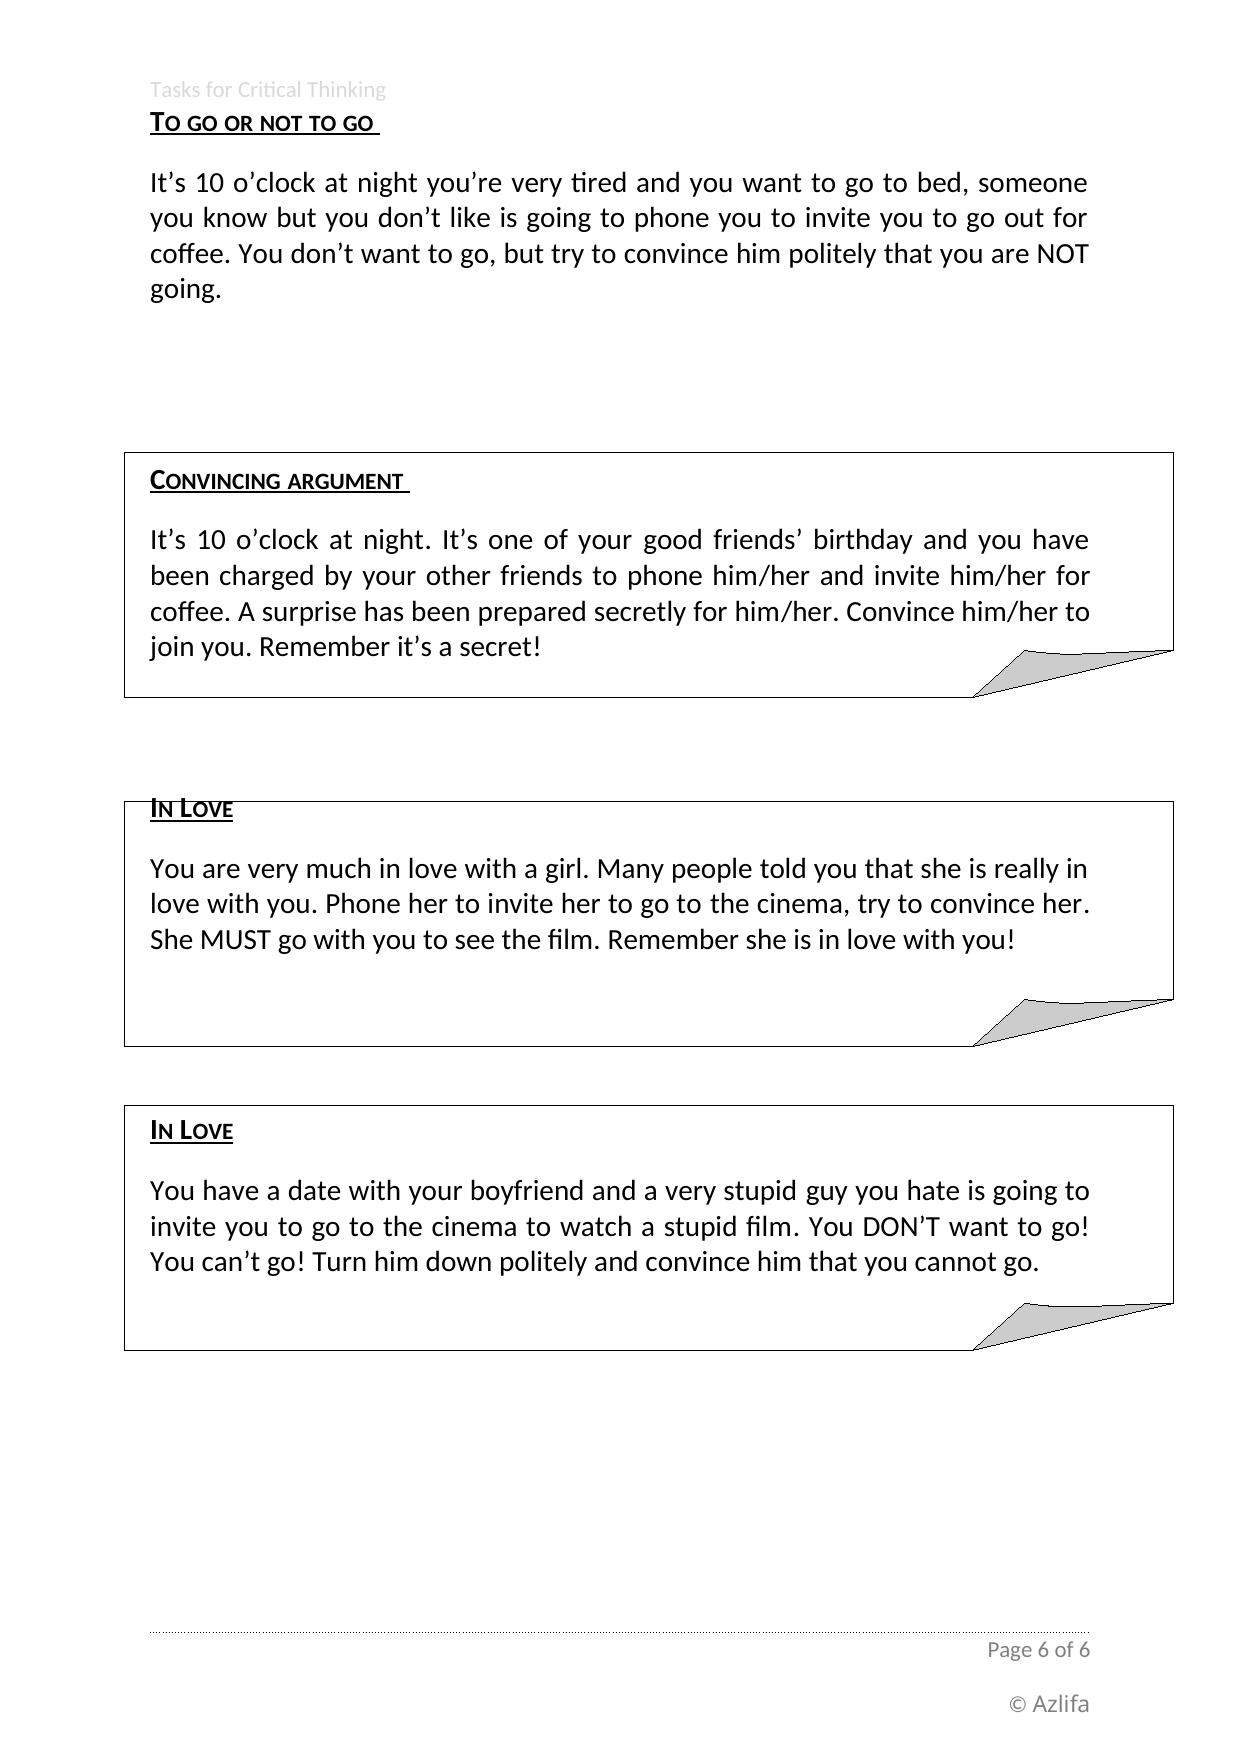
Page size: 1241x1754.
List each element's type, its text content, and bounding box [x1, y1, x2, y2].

text Convincing argument [150, 461, 1090, 496]
text You are very much in love with a girl. Many people told you that she is really in love with you. Phone her to invite her to go to the cinema, try to convince her. She MUST go with you to see the film. Remember she is in love with you! [150, 850, 1090, 957]
text To go or not to go [150, 103, 1090, 139]
text You have a date with your boyfriend and a very stupid guy you hate is going to invite you to go to the cinema to watch a stupid film. You DON’T want to go! You can’t go! Turn him down politely and convince him that you cannot go. [150, 1172, 1090, 1279]
text In Love [150, 1111, 1090, 1147]
text It’s 10 o’clock at night you’re very tired and you want to go to bed, someone you know but you don’t like is going to phone you to invite you to go out for coffee. You don’t want to go, but try to convince him politely that you are NOT going. [150, 164, 1090, 306]
text It’s 10 o’clock at night. It’s one of your good friends’ birthday and you have been charged by your other friends to phone him/her and invite him/her for coffee. A surprise has been prepared secretly for him/her. Convince him/her to join you. Remember it’s a secret! [150, 521, 1090, 664]
text In Love [150, 789, 1090, 825]
